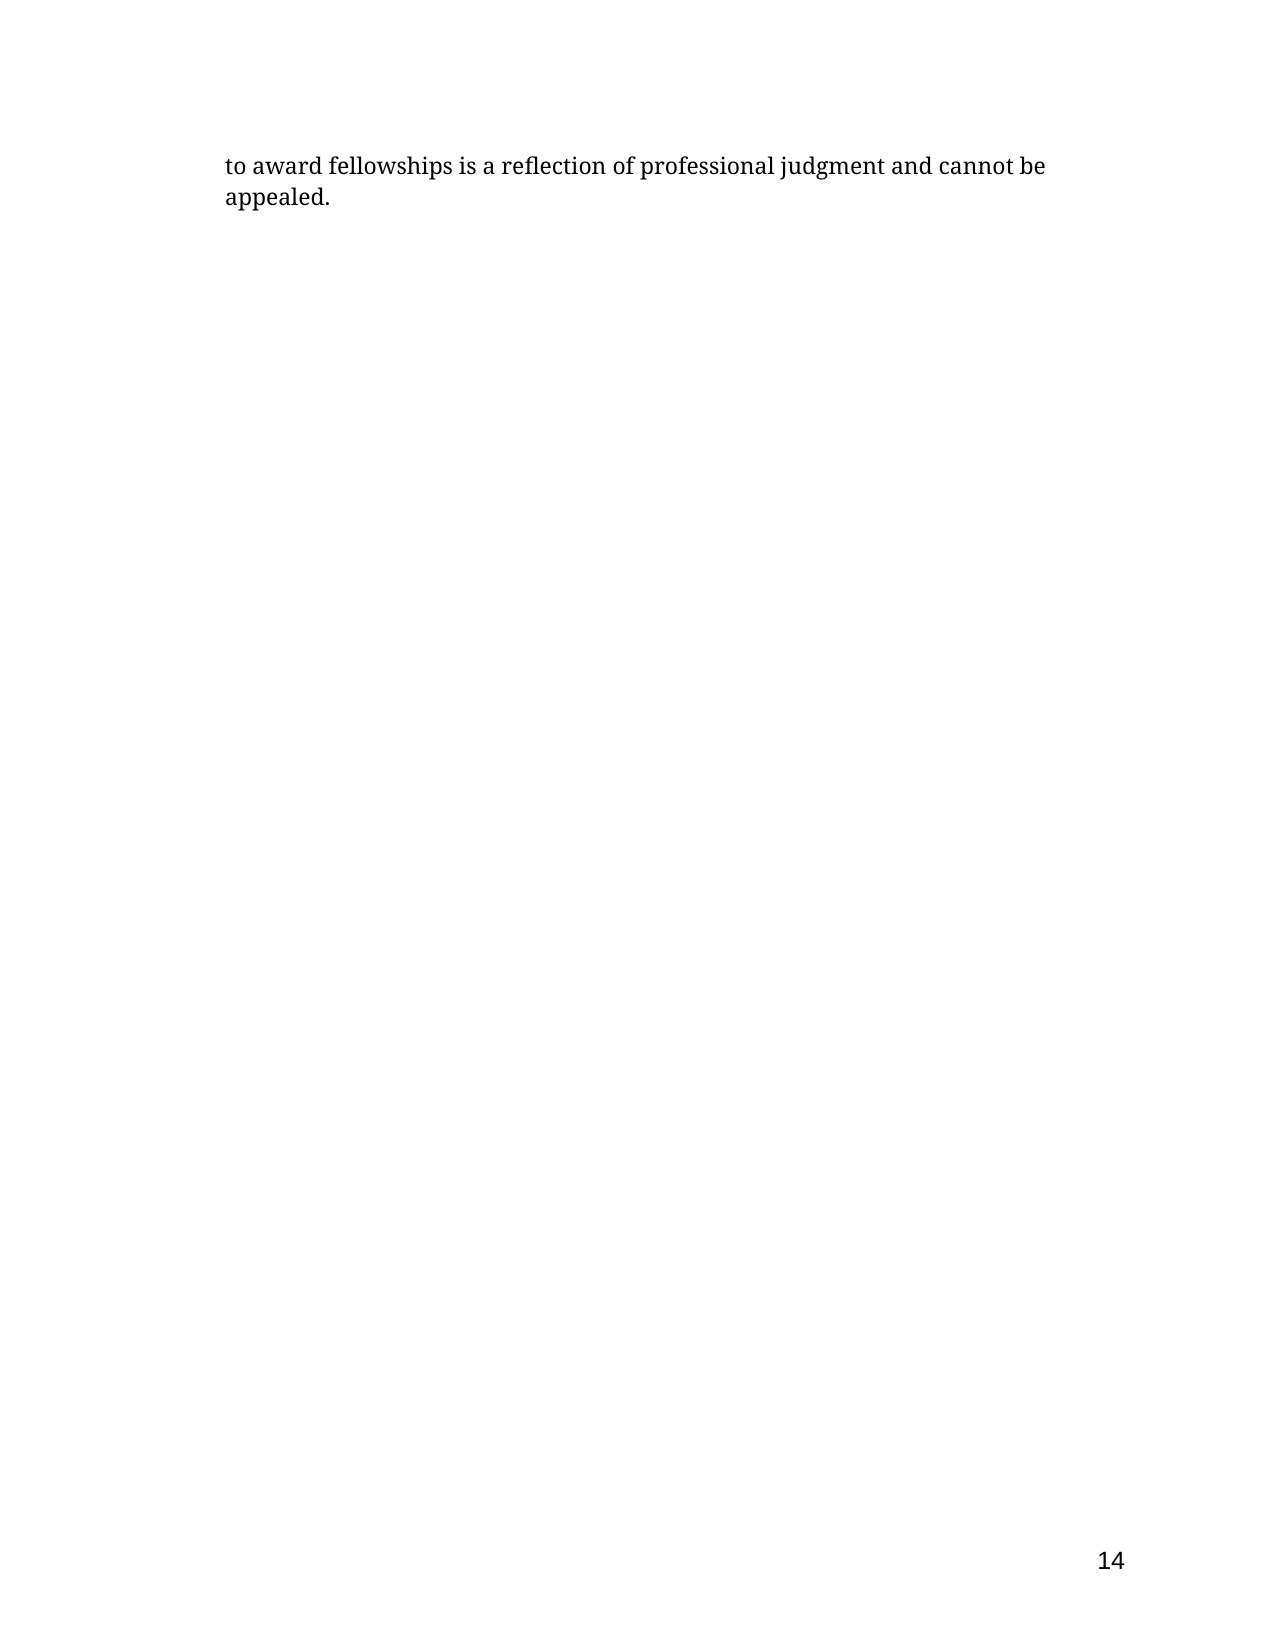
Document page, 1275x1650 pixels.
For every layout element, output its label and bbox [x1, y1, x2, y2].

list [187, 150, 1125, 212]
